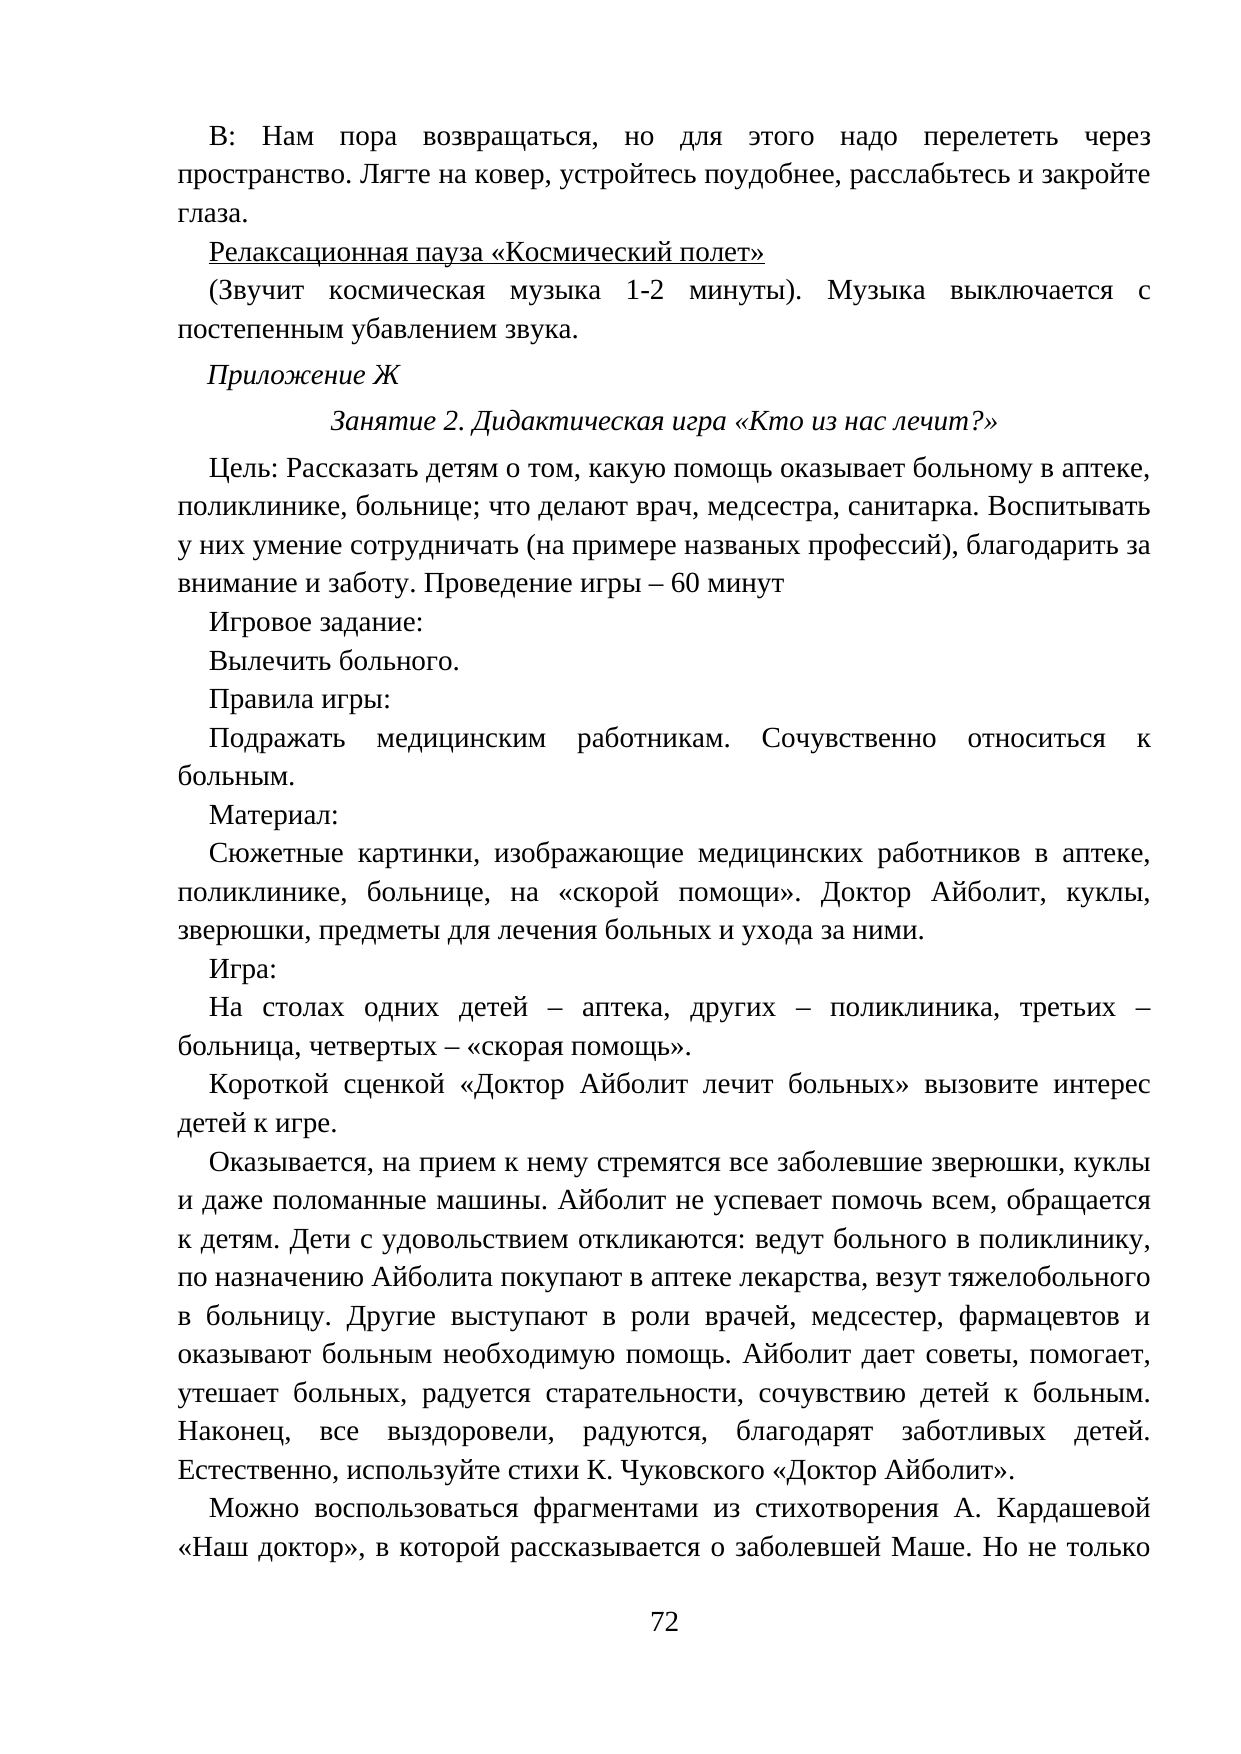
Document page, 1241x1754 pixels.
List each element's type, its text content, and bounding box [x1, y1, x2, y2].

text Цель: Рассказать детям о том, какую помощь оказывает больному в аптеке, поликлинике, больнице; что делают врач, медсестра, санитарка. Воспитывать у них умение сотрудничать (на примере названых профессий), благодарить за внимание и заботу. Проведение игры – 60 минут [177, 450, 1152, 599]
text Сюжетные картинки, изображающие медицинских работников в аптеке, поликлинике, больнице, на «скорой помощи». Доктор Айболит, куклы, зверюшки, предметы для лечения больных и ухода за ними. [177, 835, 1152, 946]
text Правила игры: [177, 681, 1152, 715]
text Занятие 2. Дидактическая игра «Кто из нас лечит?» [185, 403, 1144, 437]
text Игра: [177, 951, 1152, 984]
text Приложение Ж [177, 357, 1144, 391]
text В: Нам пора возвращаться, но для этого надо перелететь через пространство. Лягте на ковер, устройтесь поудобнее, расслабьтесь и закройте глаза. [177, 118, 1152, 229]
text На столах одних детей – аптека, других – поликлиника, третьих – больница, четвертых – «скорая помощь». [177, 989, 1152, 1062]
text Релаксационная пауза «Космический полет» [177, 234, 1152, 267]
text Игровое задание: [177, 604, 1152, 638]
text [177, 1491, 1152, 1563]
text (Звучит космическая музыка 1-2 минуты). Музыка выключается с постепенным убавлением звука. [177, 272, 1152, 344]
text Вылечить больного. [177, 643, 1152, 676]
text Материал: [177, 797, 1152, 830]
text Подражать медицинским работникам. Сочувственно относиться к больным. [177, 720, 1152, 792]
text Оказывается, на прием к нему стремятся все заболевшие зверюшки, куклы и даже поломанные машины. Айболит не успевает помочь всем, обращается к детям. Дети с удовольствием откликаются: ведут больного в поликлинику, по назначению Айболита покупают в аптеке лекарства, везут тяжелобольного в больницу. Другие выступают в роли врачей, медсестер, фармацевтов и оказывают больным необходимую помощь. Айболит дает советы, помогает, утешает больных, радуется старательности, сочувствию детей к больным. Наконец, все выздоровели, радуются, благодарят заботливых детей. Естественно, используйте стихи К. Чуковского «Доктор Айболит». [177, 1144, 1152, 1486]
text Короткой сценкой «Доктор Айболит лечит больных» вызовите интерес детей к игре. [177, 1067, 1152, 1139]
